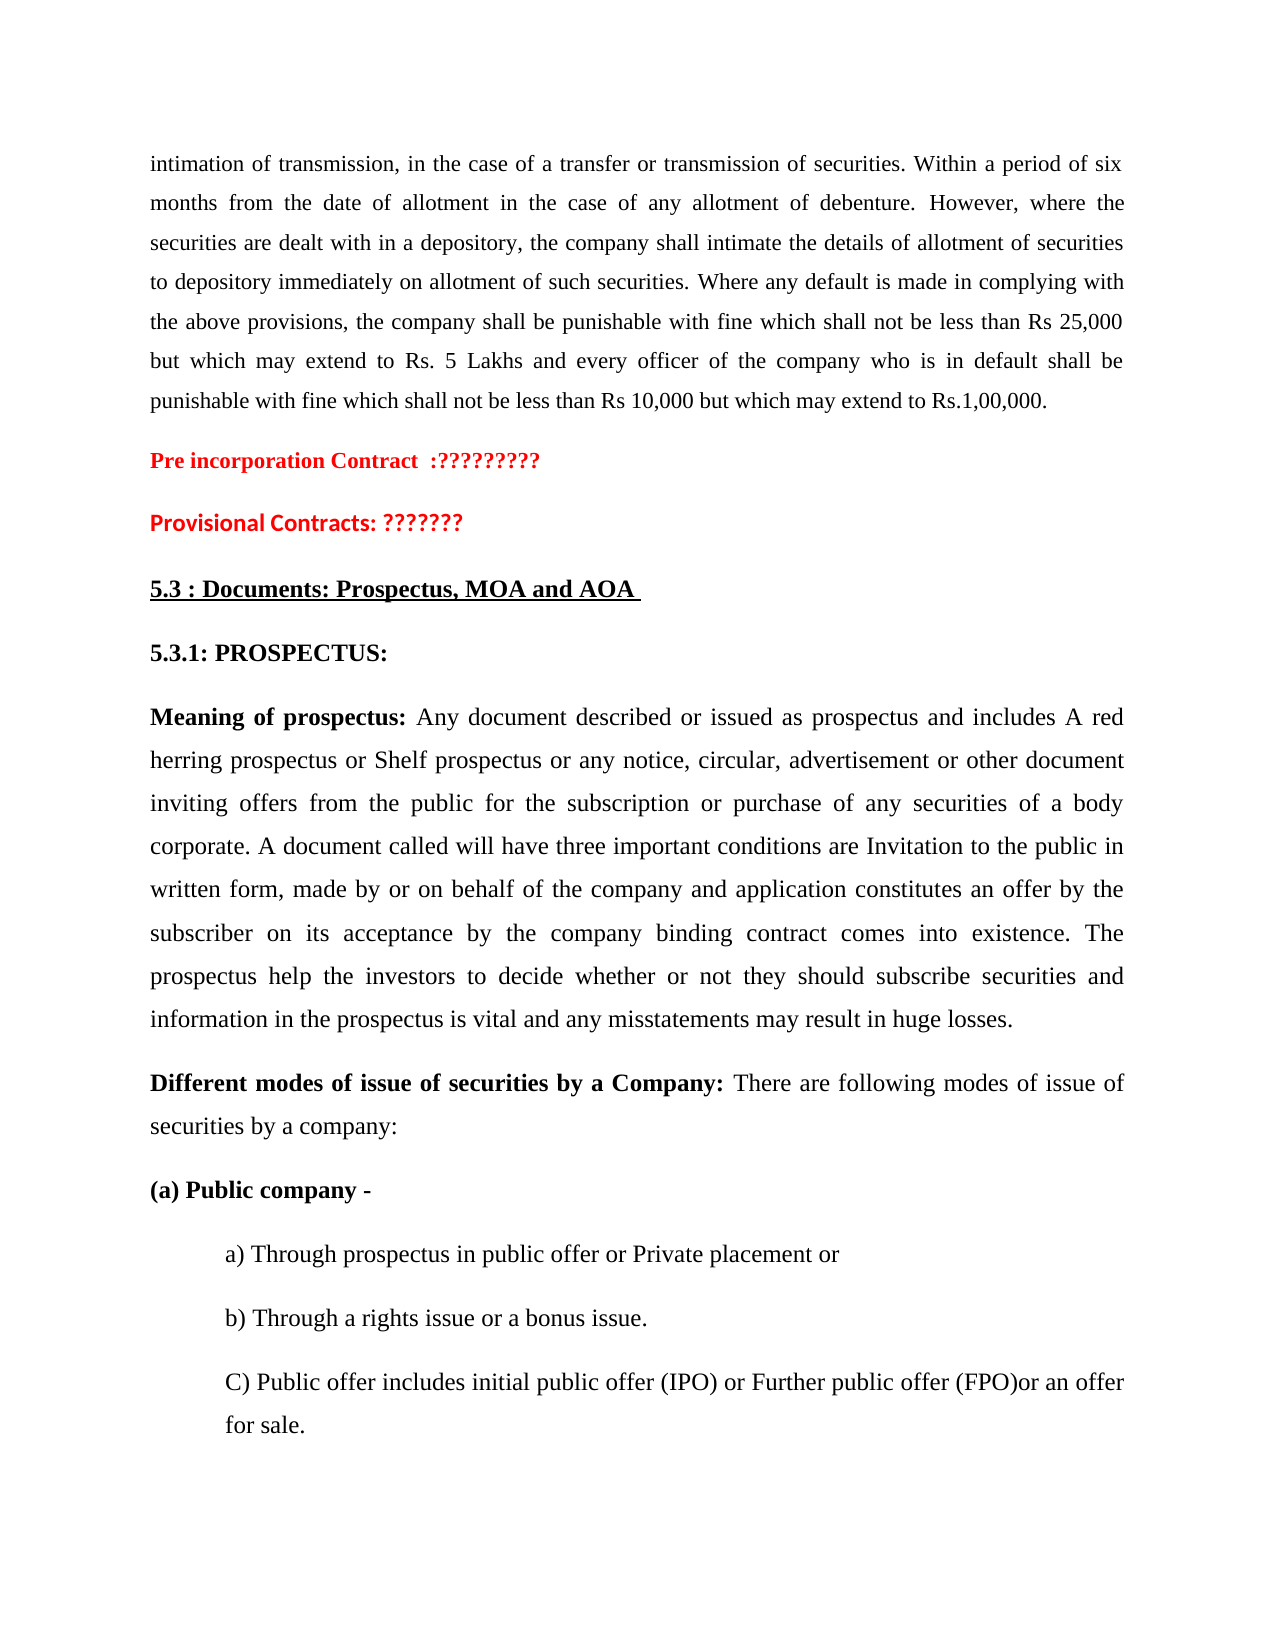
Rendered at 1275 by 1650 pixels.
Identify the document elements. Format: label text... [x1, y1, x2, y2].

text Different modes of issue of securities by a Company: There are following modes of issue of securities by a company: [150, 1068, 1125, 1140]
text C) Public offer includes initial public offer (IPO) or Further public offer (FPO)or an offer for sale. [225, 1367, 1125, 1439]
text 5.3 : Documents: Prospectus, MOA and AOA [150, 574, 1125, 603]
text Pre incorporation Contract :????????? [150, 447, 1125, 473]
text a) Through prospectus in public offer or Private placement or [225, 1239, 1125, 1268]
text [150, 150, 1125, 413]
text (a) Public company - [150, 1175, 1125, 1204]
text Provisional Contracts: ??????? [150, 507, 1125, 538]
text b) Through a rights issue or a bonus issue. [225, 1303, 1125, 1332]
text Meaning of prospectus: Any document described or issued as prospectus and includes A red herring prospectus or Shelf prospectus or any notice, circular, advertisement or other document inviting offers from the public for the subscription or purchase of any securities of a body corporate. A document called will have three important conditions are Invitation to the public in written form, made by or on behalf of the company and application constitutes an offer by the subscriber on its acceptance by the company binding contract comes into existence. The prospectus help the investors to decide whether or not they should subscribe securities and information in the prospectus is vital and any misstatements may result in huge losses. [150, 702, 1125, 1033]
text 5.3.1: PROSPECTUS: [150, 638, 1125, 667]
